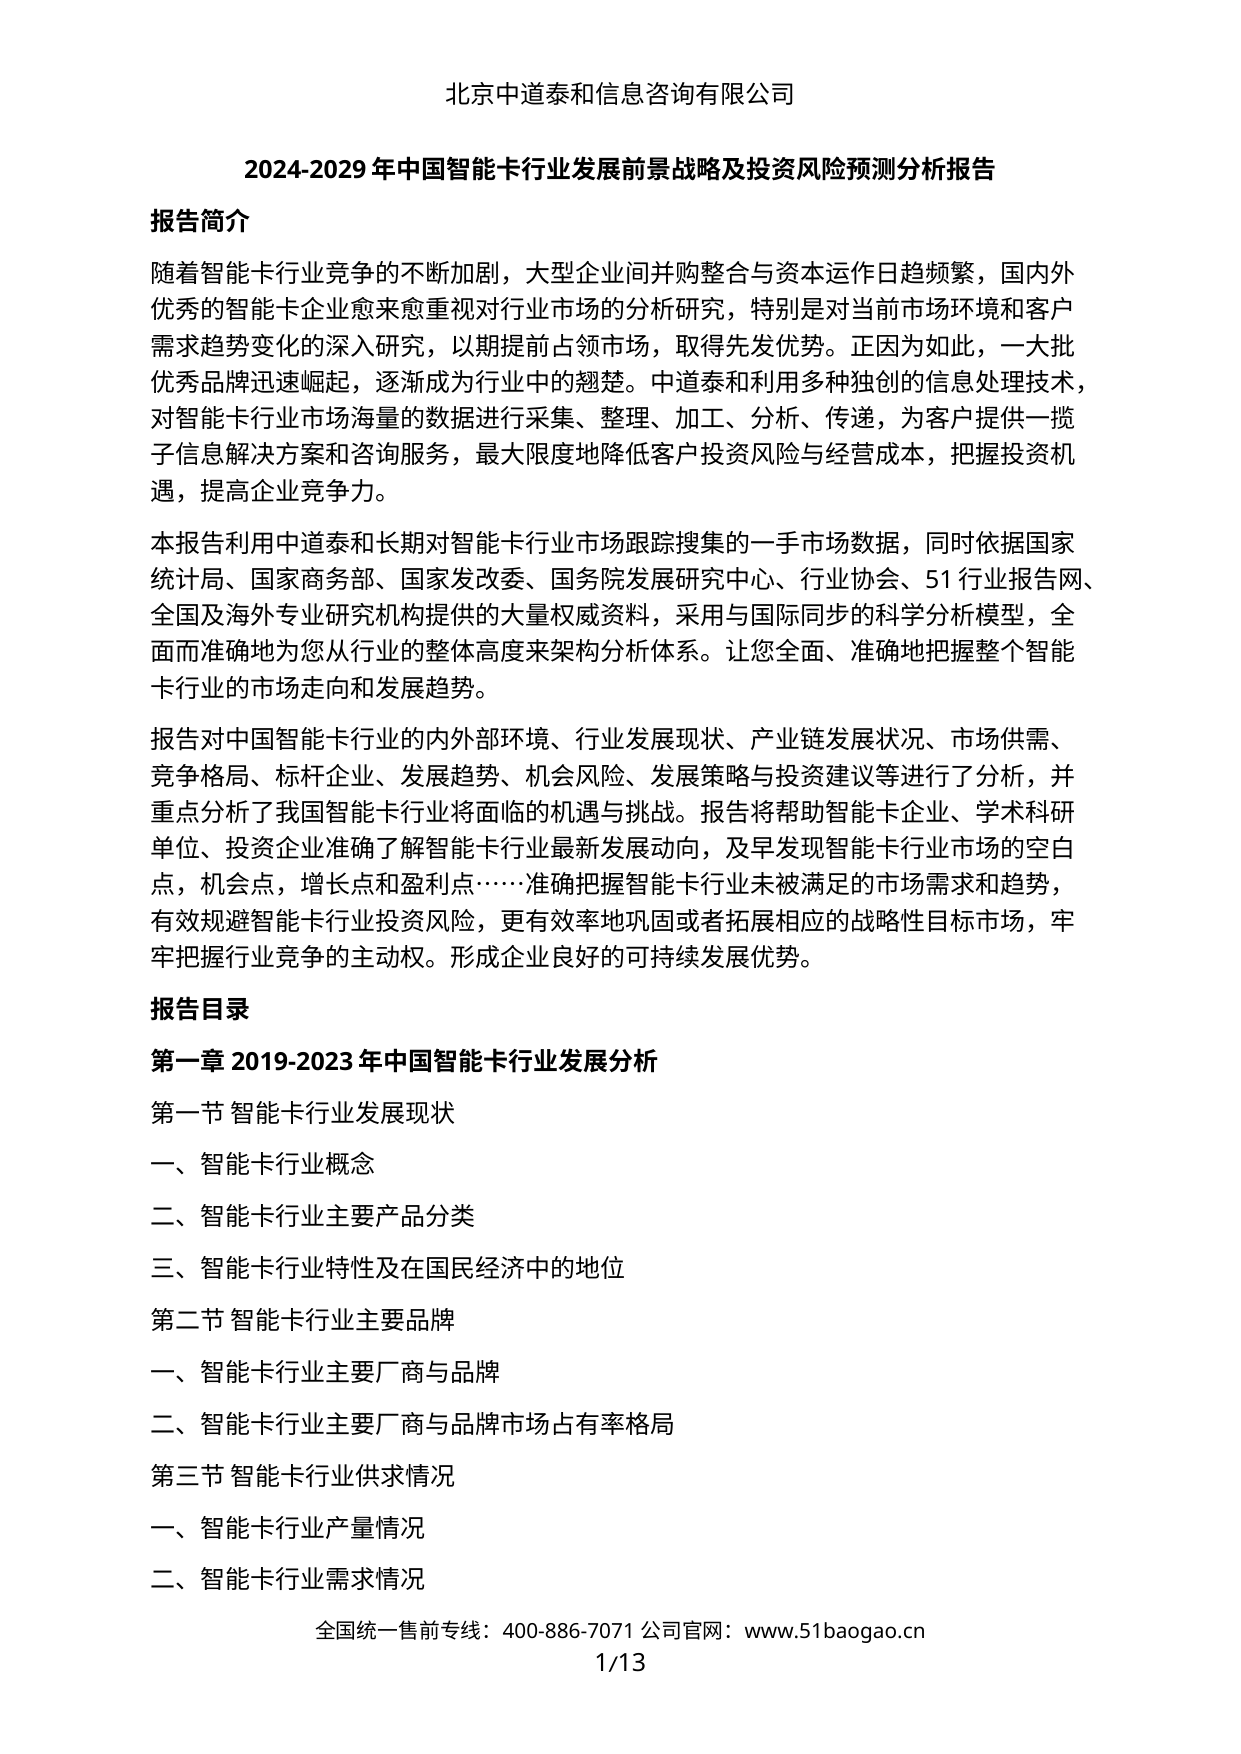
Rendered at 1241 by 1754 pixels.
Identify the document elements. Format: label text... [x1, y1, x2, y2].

text 随着智能卡行业竞争的不断加剧，大型企业间并购整合与资本运作日趋频繁，国内外优秀的智能卡企业愈来愈重视对行业市场的分析研究，特别是对当前市场环境和客户需求趋势变化的深入研究，以期提前占领市场，取得先发优势。正因为如此，一大批优秀品牌迅速崛起，逐渐成为行业中的翘楚。中道泰和利用多种独创的信息处理技术，对智能卡行业市场海量的数据进行采集、整理、加工、分析、传递，为客户提供一揽子信息解决方案和咨询服务，最大限度地降低客户投资风险与经营成本，把握投资机遇，提高企业竞争力。 [150, 254, 1090, 507]
text 一、智能卡行业概念 [150, 1145, 1090, 1181]
text 报告目录 [150, 989, 1090, 1026]
text 三、智能卡行业特性及在国民经济中的地位 [150, 1249, 1090, 1285]
text 2024-2029年中国智能卡行业发展前景战略及投资风险预测分析报告 [150, 150, 1090, 186]
text 二、智能卡行业主要厂商与品牌市场占有率格局 [150, 1404, 1090, 1441]
text 报告简介 [150, 202, 1090, 238]
text 第三节 智能卡行业供求情况 [150, 1456, 1090, 1492]
text 二、智能卡行业需求情况 [150, 1560, 1090, 1596]
text 一、智能卡行业主要厂商与品牌 [150, 1352, 1090, 1389]
text 第一章 2019-2023年中国智能卡行业发展分析 [150, 1041, 1090, 1077]
text 第一节 智能卡行业发展现状 [150, 1093, 1090, 1129]
text 一、智能卡行业产量情况 [150, 1508, 1090, 1544]
text 二、智能卡行业主要产品分类 [150, 1197, 1090, 1233]
text 第二节 智能卡行业主要品牌 [150, 1301, 1090, 1337]
text 本报告利用中道泰和长期对智能卡行业市场跟踪搜集的一手市场数据，同时依据国家统计局、国家商务部、国家发改委、国务院发展研究中心、行业协会、51行业报告网、全国及海外专业研究机构提供的大量权威资料，采用与国际同步的科学分析模型，全面而准确地为您从行业的整体高度来架构分析体系。让您全面、准确地把握整个智能卡行业的市场走向和发展趋势。 [150, 523, 1090, 704]
text 报告对中国智能卡行业的内外部环境、行业发展现状、产业链发展状况、市场供需、竞争格局、标杆企业、发展趋势、机会风险、发展策略与投资建议等进行了分析，并重点分析了我国智能卡行业将面临的机遇与挑战。报告将帮助智能卡企业、学术科研单位、投资企业准确了解智能卡行业最新发展动向，及早发现智能卡行业市场的空白点，机会点，增长点和盈利点……准确把握智能卡行业未被满足的市场需求和趋势，有效规避智能卡行业投资风险，更有效率地巩固或者拓展相应的战略性目标市场，牢牢把握行业竞争的主动权。形成企业良好的可持续发展优势。 [150, 720, 1090, 974]
